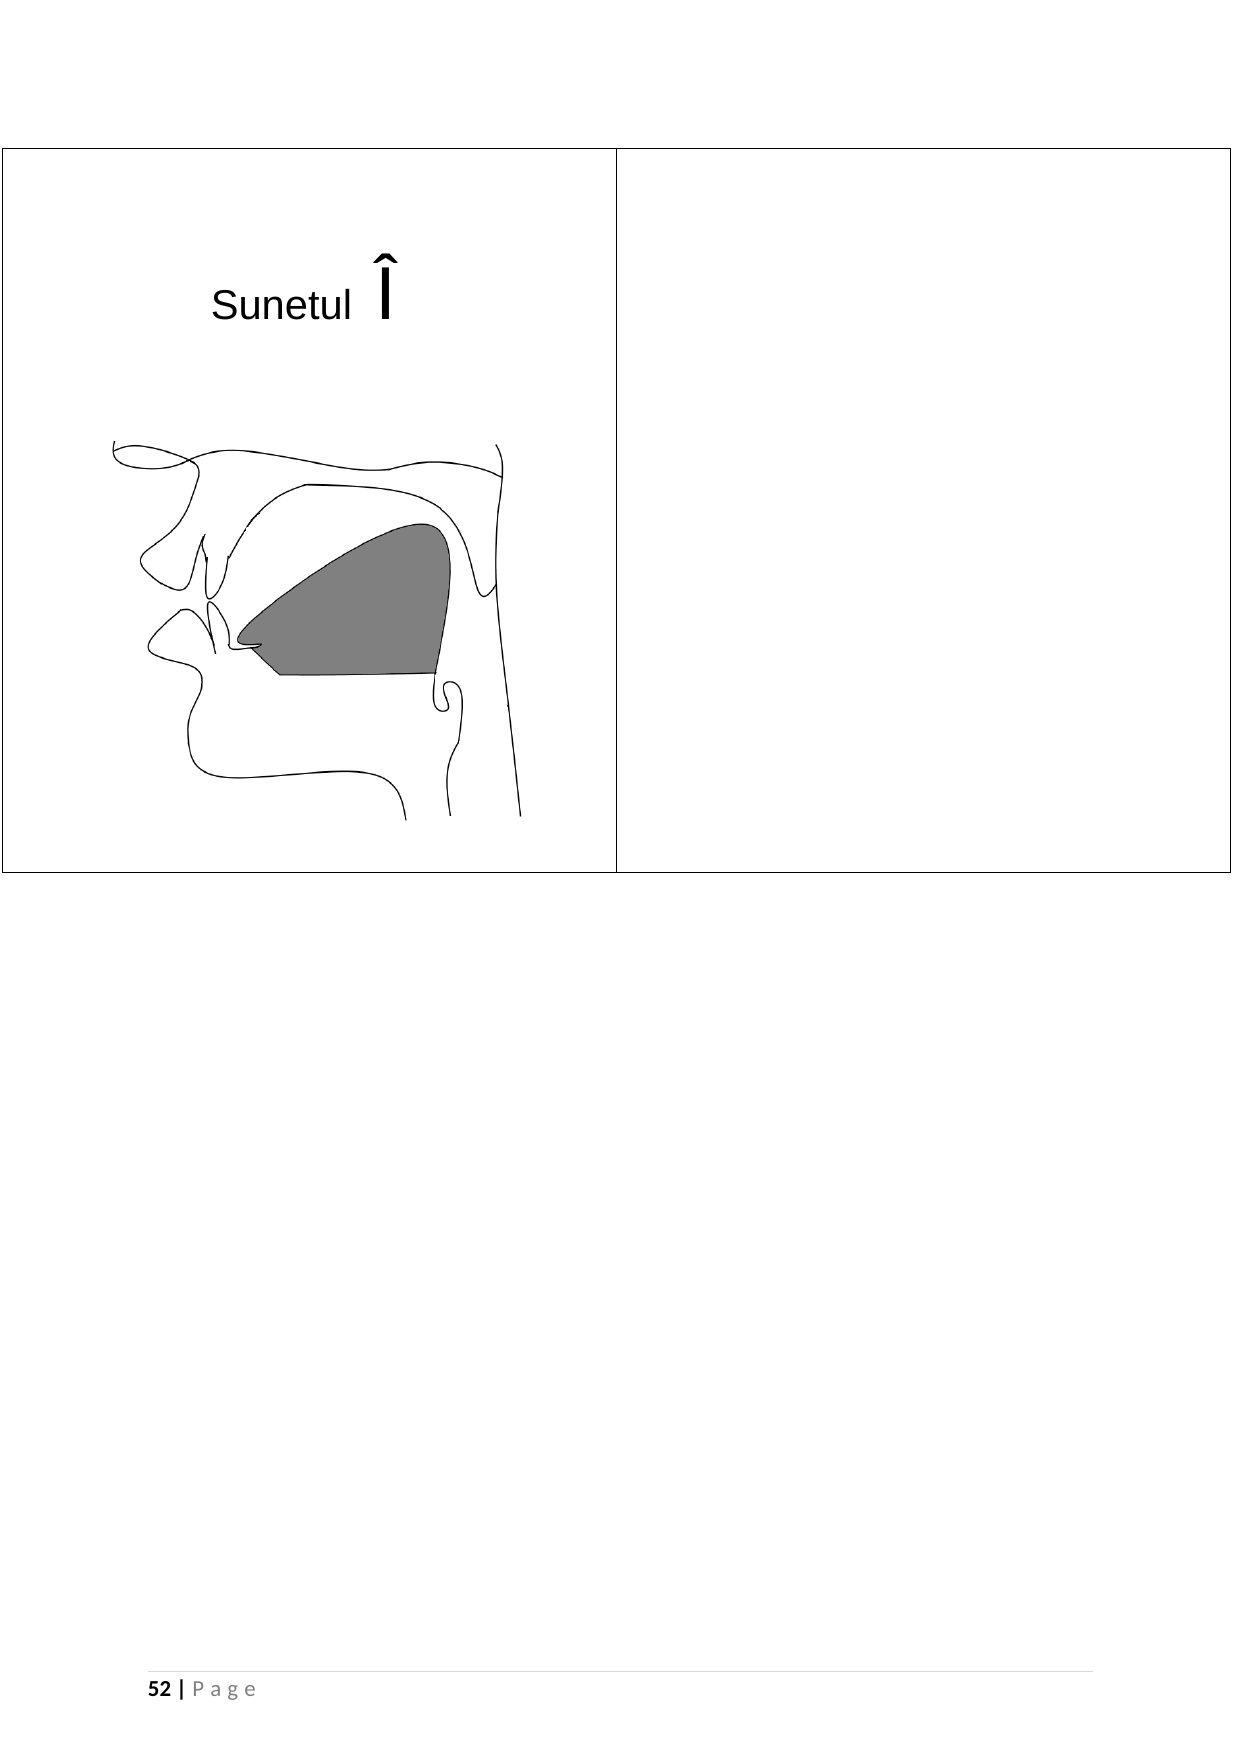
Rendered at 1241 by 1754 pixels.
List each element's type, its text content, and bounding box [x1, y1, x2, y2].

table_header Sunetul Î [3, 149, 616, 872]
picture [52, 441, 579, 852]
table_header [617, 149, 1230, 872]
